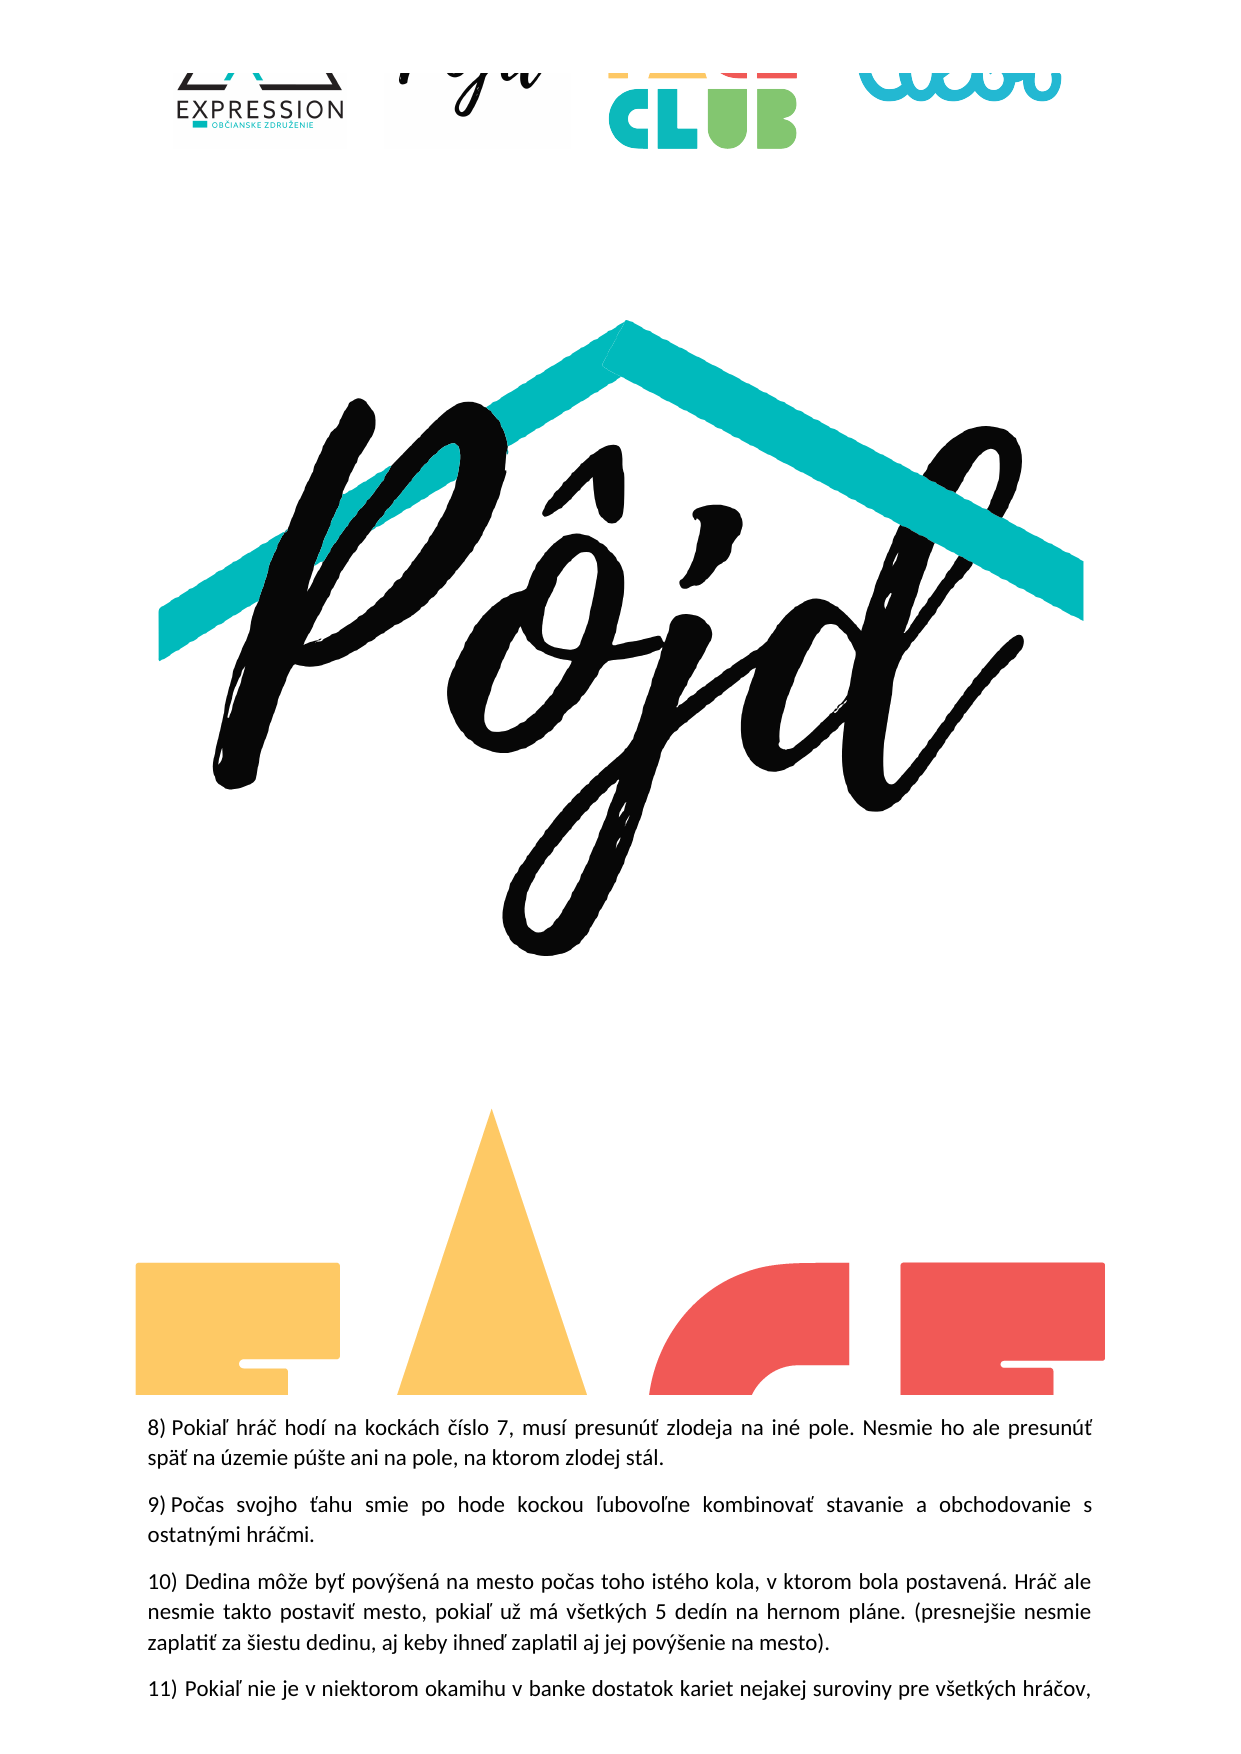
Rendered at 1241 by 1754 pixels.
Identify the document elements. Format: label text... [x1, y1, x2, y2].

picture [834, 73, 1085, 149]
picture [173, 73, 347, 149]
picture [608, 73, 797, 149]
list Dedina môže byť povýšená na mesto počas toho istého kola, v ktorom bola postavená. Hráč ale nesmie takto postaviť mesto, pokiaľ už má všetkých 5 dedín na hernom pláne. (presnejšie nesmie zaplatiť za šiestu dedinu, aj keby ihneď zaplatil aj jej povýšenie na mesto). [147, 1567, 1093, 1656]
list Pokiaľ nie je v niektorom okamihu v banke dostatok kariet nejakej suroviny pre všetkých hráčov, neberie túto surovinu žiadny hráč. Vo chvíli, keď danú surovinu má brať iba jeden hráč, vezme si všetky karty tejto suroviny, ktoré v banku zostávajú. [147, 1674, 1093, 1702]
list Počas svojho ťahu smie po hode kockou ľubovoľne kombinovať stavanie a obchodovanie s ostatnými hráčmi. [147, 1490, 1093, 1548]
list Pokiaľ hráč hodí na kockách číslo 7, musí presunúť zlodeja na iné pole. Nesmie ho ale presunúť späť na územie púšte ani na pole, na ktorom zlodej stál. [147, 1413, 1093, 1471]
picture [135, 152, 1106, 1395]
picture [384, 73, 571, 149]
